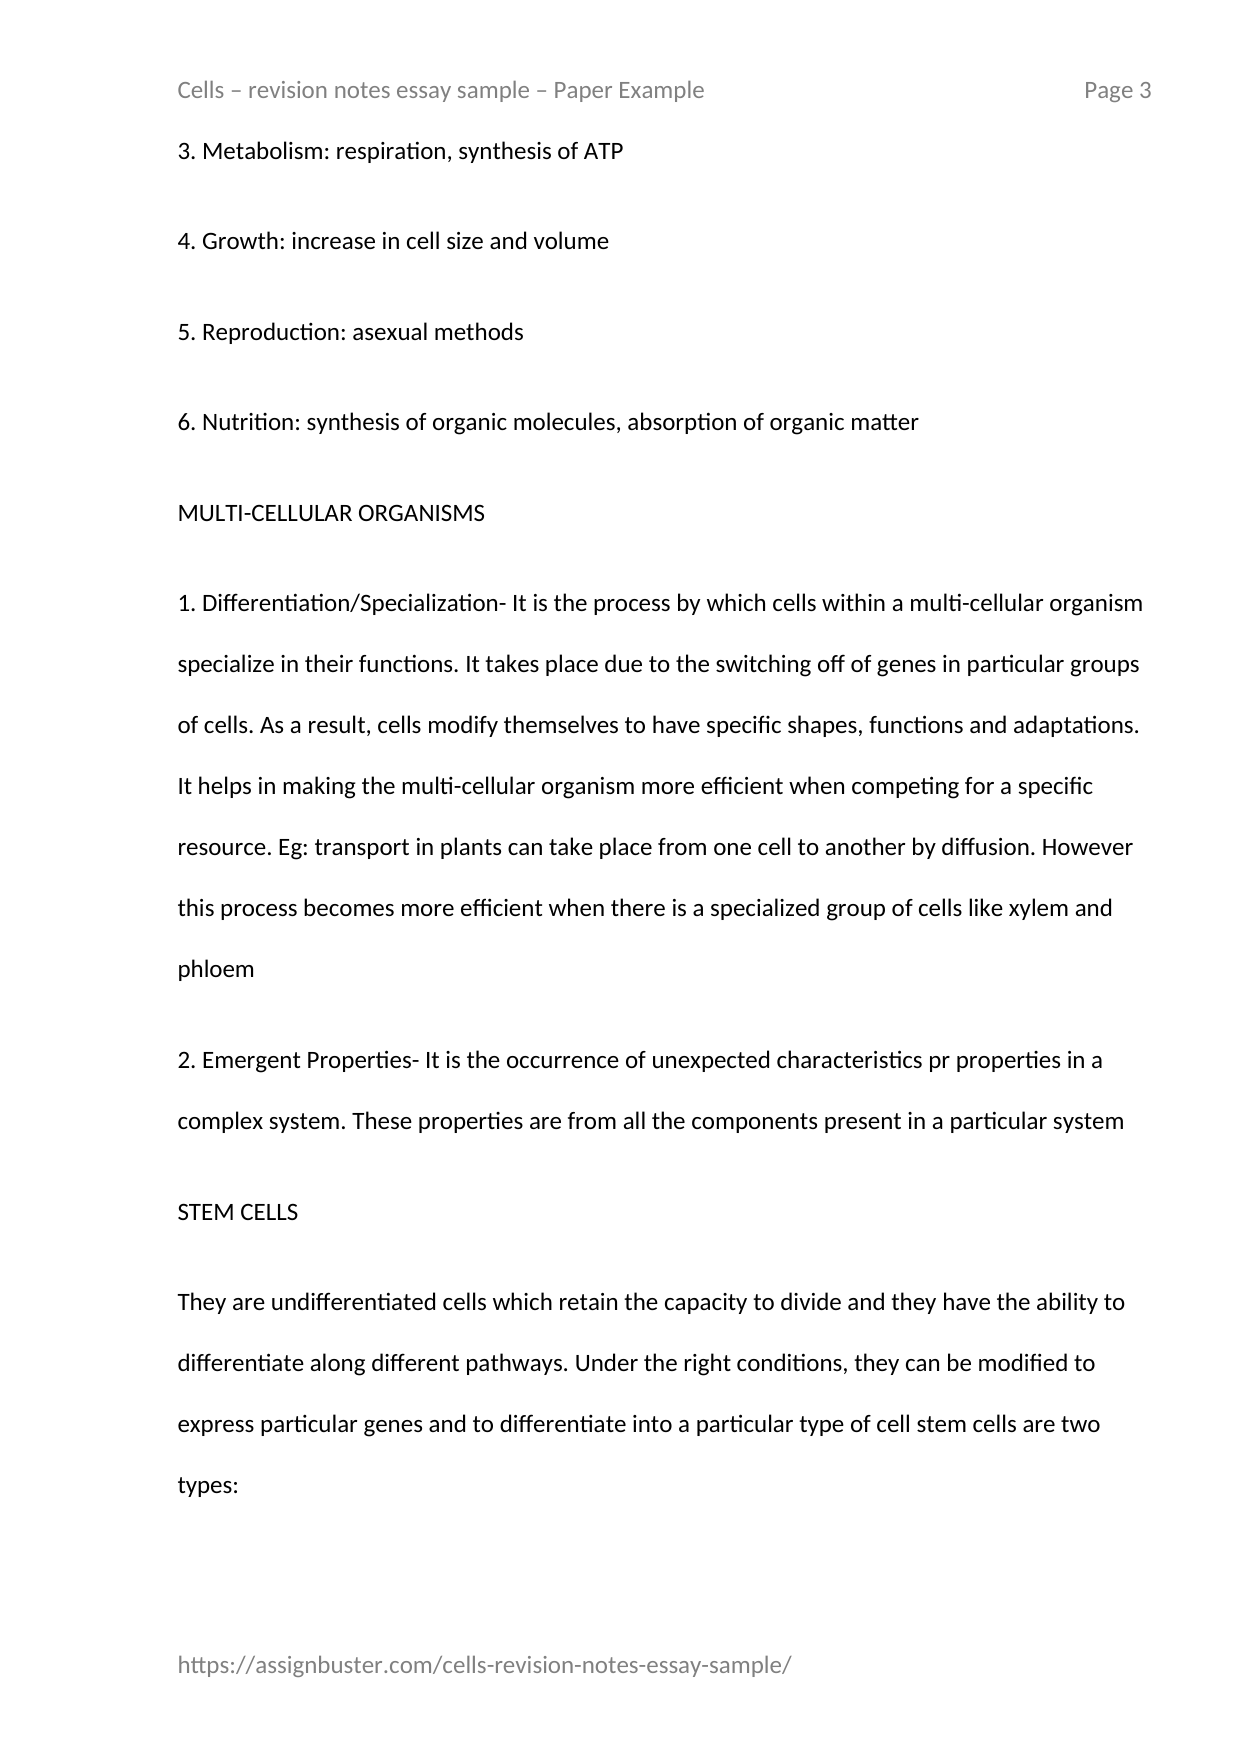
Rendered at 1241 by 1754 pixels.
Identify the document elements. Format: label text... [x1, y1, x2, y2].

text MULTI-CELLULAR ORGANISMS [177, 497, 1152, 527]
text 1. Differentiation/Specialization- It is the process by which cells within a multi-cellular organism specialize in their functions. It takes place due to the switching off of genes in particular groups of cells. As a result, cells modify themselves to have specific shapes, functions and adaptations. It helps in making the multi-cellular organism more efficient when competing for a specific resource. Eg: transport in plants can take place from one cell to another by diffusion. However this process becomes more efficient when there is a specialized group of cells like xylem and phloem [177, 587, 1152, 984]
text 2. Emergent Properties- It is the occurrence of unexpected characteristics pr properties in a complex system. These properties are from all the components present in a particular system [177, 1044, 1152, 1136]
text They are undifferentiated cells which retain the capacity to divide and they have the ability to differentiate along different pathways. Under the right conditions, they can be modified to express particular genes and to differentiate into a particular type of cell stem cells are two types: [177, 1286, 1152, 1500]
text 5. Reproduction: asexual methods [177, 316, 1152, 346]
text 3. Metabolism: respiration, synthesis of ATP [177, 135, 1152, 165]
text 4. Growth: increase in cell size and volume [177, 225, 1152, 256]
text STEM CELLS [177, 1196, 1152, 1226]
text 6. Nutrition: synthesis of organic molecules, absorption of organic matter [177, 406, 1152, 437]
